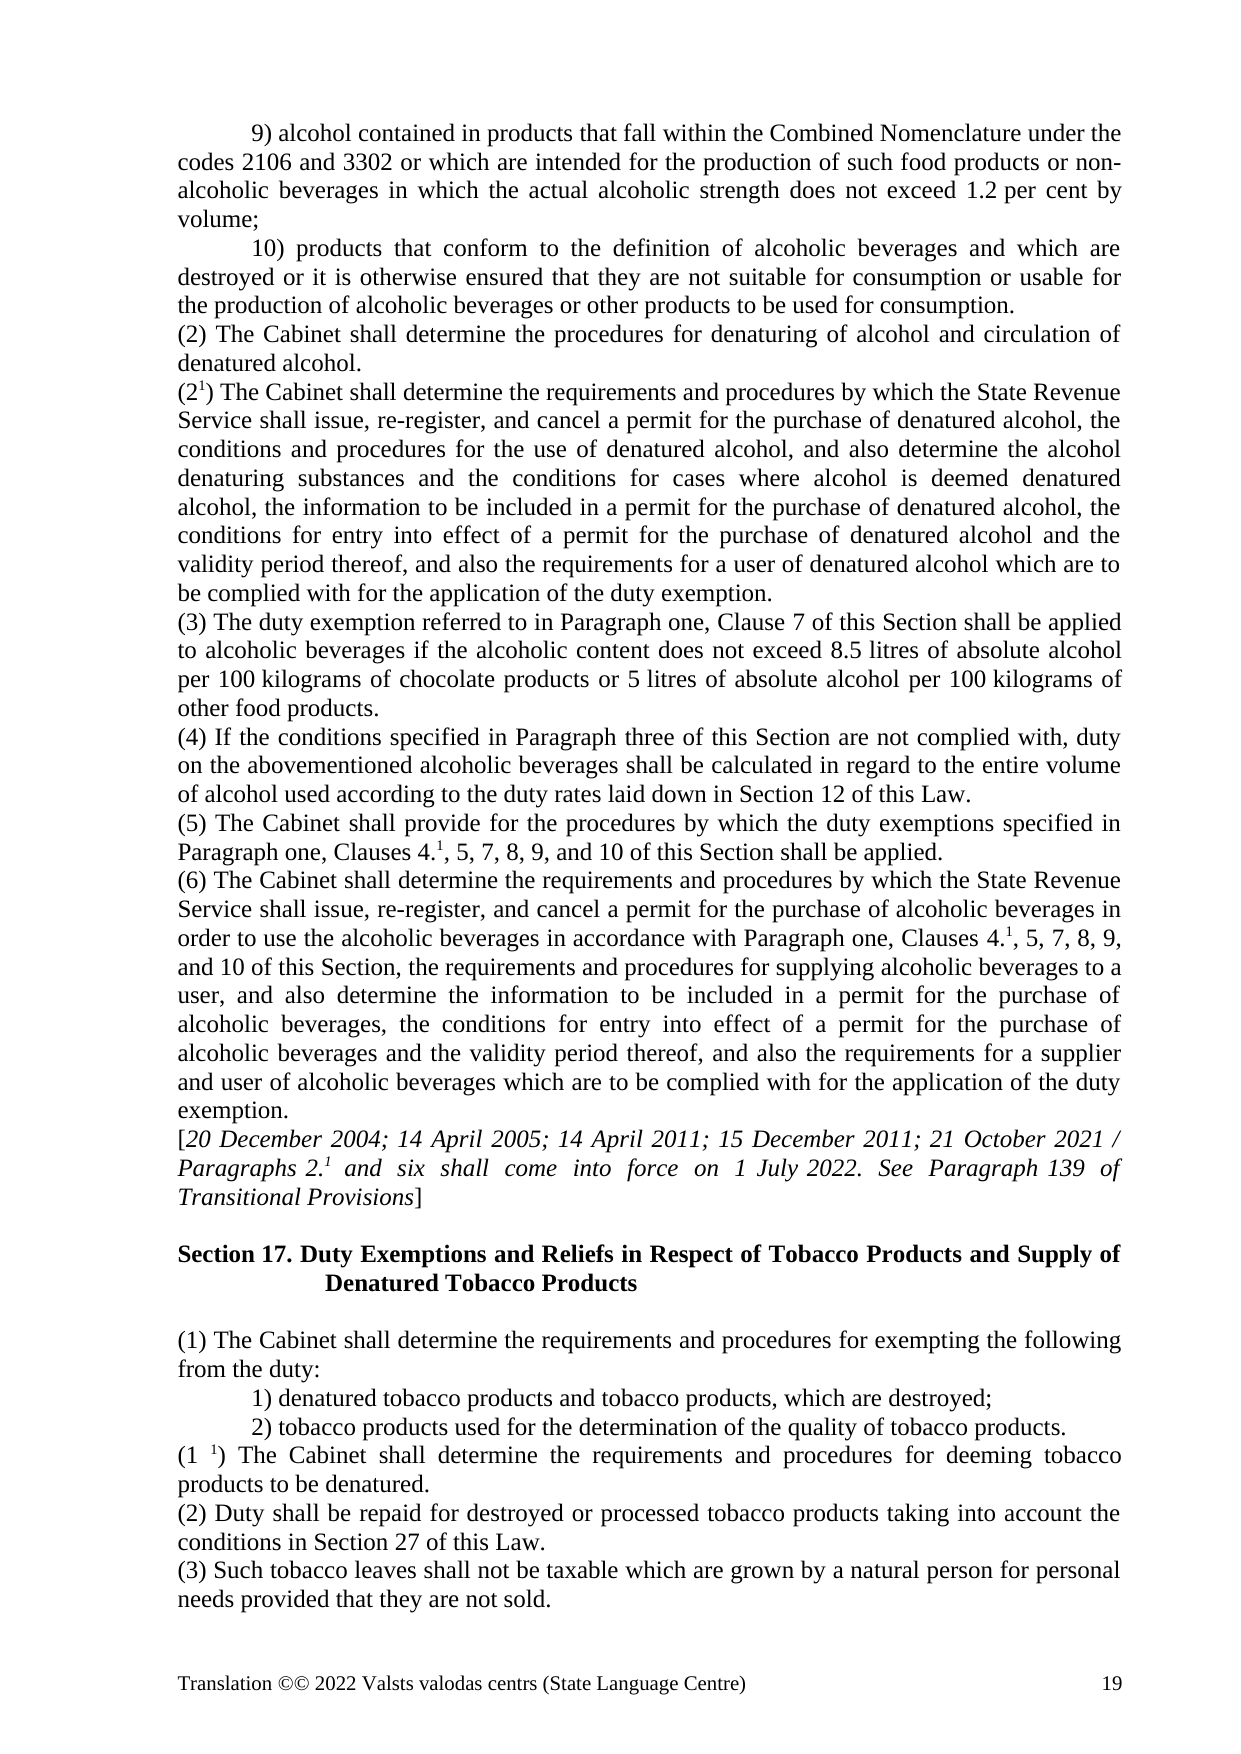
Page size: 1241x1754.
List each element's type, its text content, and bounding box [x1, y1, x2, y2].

text (1 1) The Cabinet shall determine the requirements and procedures for deeming tobacco products to be denatured. [177, 1441, 1122, 1498]
text 1) denatured tobacco products and tobacco products, which are destroyed; [177, 1383, 1122, 1412]
text (3) Such tobacco leaves shall not be taxable which are grown by a natural person for personal needs provided that they are not sold. [177, 1556, 1122, 1613]
text (2) Duty shall be repaid for destroyed or processed tobacco products taking into account the conditions in Section 27 of this Law. [177, 1498, 1122, 1556]
text (3) The duty exemption referred to in Paragraph one, Clause 7 of this Section shall be applied to alcoholic beverages if the alcoholic content does not exceed 8.5 litres of absolute alcohol per 100 kilograms of chocolate products or 5 litres of absolute alcohol per 100 kilograms of other food products. [177, 607, 1122, 722]
text 9) alcohol contained in products that fall within the Combined Nomenclature under the codes 2106 and 3302 or which are intended for the production of such food products or non-alcoholic beverages in which the actual alcoholic strength does not exceed 1.2 per cent by volume; [177, 118, 1122, 233]
text (1) The Cabinet shall determine the requirements and procedures for exempting the following from the duty: [177, 1326, 1122, 1383]
text Section 17. Duty Exemptions and Reliefs in Respect of Tobacco Products and Supply of Denatured Tobacco Products [177, 1239, 1122, 1297]
text 2) tobacco products used for the determination of the quality of tobacco products. [177, 1412, 1122, 1441]
text (4) If the conditions specified in Paragraph three of this Section are not complied with, duty on the abovementioned alcoholic beverages shall be calculated in regard to the entire volume of alcohol used according to the duty rates laid down in Section 12 of this Law. [177, 722, 1122, 808]
text (21) The Cabinet shall determine the requirements and procedures by which the State Revenue Service shall issue, re-register, and cancel a permit for the purchase of denatured alcohol, the conditions and procedures for the use of denatured alcohol, and also determine the alcohol denaturing substances and the conditions for cases where alcohol is deemed denatured alcohol, the information to be included in a permit for the purchase of denatured alcohol, the conditions for entry into effect of a permit for the purchase of denatured alcohol and the validity period thereof, and also the requirements for a user of denatured alcohol which are to be complied with for the application of the duty exemption. [177, 377, 1122, 607]
text 10) products that conform to the definition of alcoholic beverages and which are destroyed or it is otherwise ensured that they are not suitable for consumption or usable for the production of alcoholic beverages or other products to be used for consumption. [177, 233, 1122, 319]
text [20 December 2004; 14 April 2005; 14 April 2011; 15 December 2011; 21 October 2021 / Paragraphs 2.1 and six shall come into force on 1 July 2022. See Paragraph 139 of Transitional Provisions] [177, 1124, 1122, 1211]
text (6) The Cabinet shall determine the requirements and procedures by which the State Revenue Service shall issue, re-register, and cancel a permit for the purchase of alcoholic beverages in order to use the alcoholic beverages in accordance with Paragraph one, Clauses 4.1, 5, 7, 8, 9, and 10 of this Section, the requirements and procedures for supplying alcoholic beverages to a user, and also determine the information to be included in a permit for the purchase of alcoholic beverages, the conditions for entry into effect of a permit for the purchase of alcoholic beverages and the validity period thereof, and also the requirements for a supplier and user of alcoholic beverages which are to be complied with for the application of the duty exemption. [177, 866, 1122, 1124]
text (5) The Cabinet shall provide for the procedures by which the duty exemptions specified in Paragraph one, Clauses 4.1, 5, 7, 8, 9, and 10 of this Section shall be applied. [177, 808, 1122, 866]
text (2) The Cabinet shall determine the procedures for denaturing of alcohol and circulation of denatured alcohol. [177, 319, 1122, 377]
